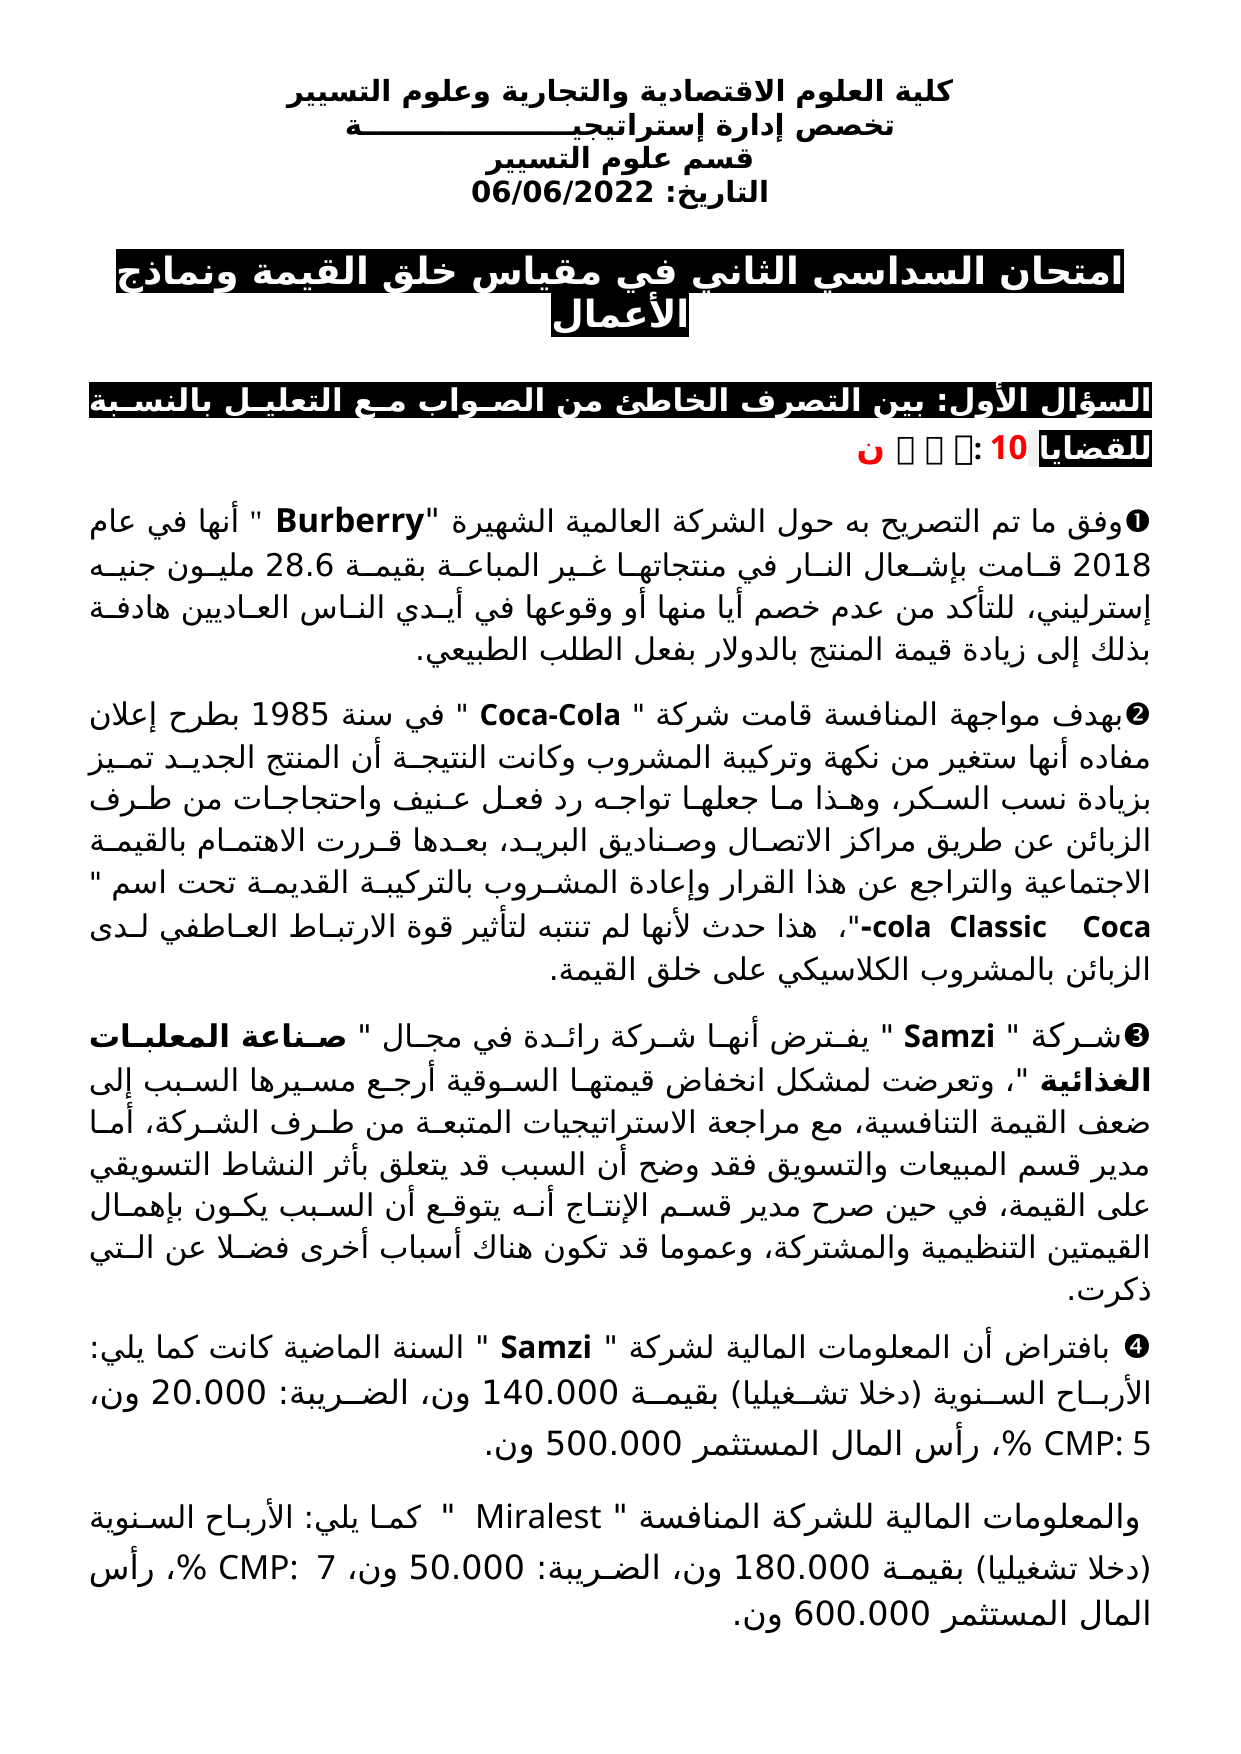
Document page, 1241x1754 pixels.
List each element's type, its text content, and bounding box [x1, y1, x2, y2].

text قسم علوم التسيير التاريخ: 06/06/2022 [89, 142, 1152, 210]
text امتحان السداسي الثاني في مقياس خلق القيمة ونماذج الأعمال [689, 249, 1152, 337]
text بافتراض أن المعلومات المالية لشركة " Samzi " السنة الماضية كانت كما يلي: الأرباح السنوية (دخلا تشغيليا) بقيمة 140.000 ون، الضريبة: 20.000 ون، CMP: 5 %، رأس المال المستثمر 500.000 ون. [89, 1325, 1152, 1465]
text امتحان السداسي الثاني في مقياس خلق القيمة ونماذج الأعمال [89, 249, 551, 337]
text والمعلومات المالية للشركة المنافسة " Miralest " كما يلي: الأرباح السنوية (دخلا تشغيليا) بقيمة 180.000 ون، الضريبة: 50.000 ون، CMP: 7 %، رأس المال المستثمر 600.000 ون. [89, 1492, 1152, 1633]
text شركة " Samzi " يفترض أنها شركة رائدة في مجال " صناعة المعلبات الغذائية "، وتعرضت لمشكل انخفاض قيمتها السوقية أرجع مسيرها السبب إلى ضعف القيمة التنافسية، مع مراجعة الاستراتيجيات المتبعة من طرف الشركة، أما مدير قسم المبيعات والتسويق فقد وضح أن السبب قد يتعلق بأثر النشاط التسويقي على القيمة، في حين صرح مدير قسم الإنتاج أنه يتوقع أن السبب يكون بإهمال القيمتين التنظيمية والمشتركة، وعموما قد تكون هناك أسباب أخرى فضلا عن التي ذكرت. [89, 1014, 1152, 1307]
text بهدف مواجهة المنافسة قامت شركة " Coca-Cola " في سنة 1985 بطرح إعلان مفاده أنها ستغير من نكهة وتركيبة المشروب وكانت النتيجة أن المنتج الجديد تميز بزيادة نسب السكر، وهذا ما جعلها تواجه رد فعل عنيف واحتجاجات من طرف الزبائن عن طريق مراكز الاتصال وصناديق البريد، بعدها قررت الاهتمام بالقيمة الاجتماعية والتراجع عن هذا القرار وإعادة المشروب بالتركيبة القديمة تحت اسم " cola Classic Coca-"، هذا حدث لأنها لم تنتبه لتأثير قوة الارتباط العاطفي لدى الزبائن بالمشروب الكلاسيكي على خلق القيمة. [89, 694, 1152, 988]
text كلية العلوم الاقتصادية والتجارية وعلوم التسيير تخصص إدارة إستراتيجيـــــــــــــــــــــة [89, 74, 1152, 142]
text وفق ما تم التصريح به حول الشركة العالمية الشهيرة "Burberry " أنها في عام 2018 قامت بإشعال النار في منتجاتها غير المباعة بقيمة 28.6 مليون جنيه إسترليني، للتأكد من عدم خصم أيا منها أو وقوعها في أيدي الناس العاديين هادفة بذلك إلى زيادة قيمة المنتج بالدولار بفعل الطلب الطبيعي. [89, 497, 1152, 668]
text السؤال الأول: بين التصرف الخاطئ من الصواب مع التعليل بالنسبة للقضايا : 10 ن [89, 418, 1152, 469]
